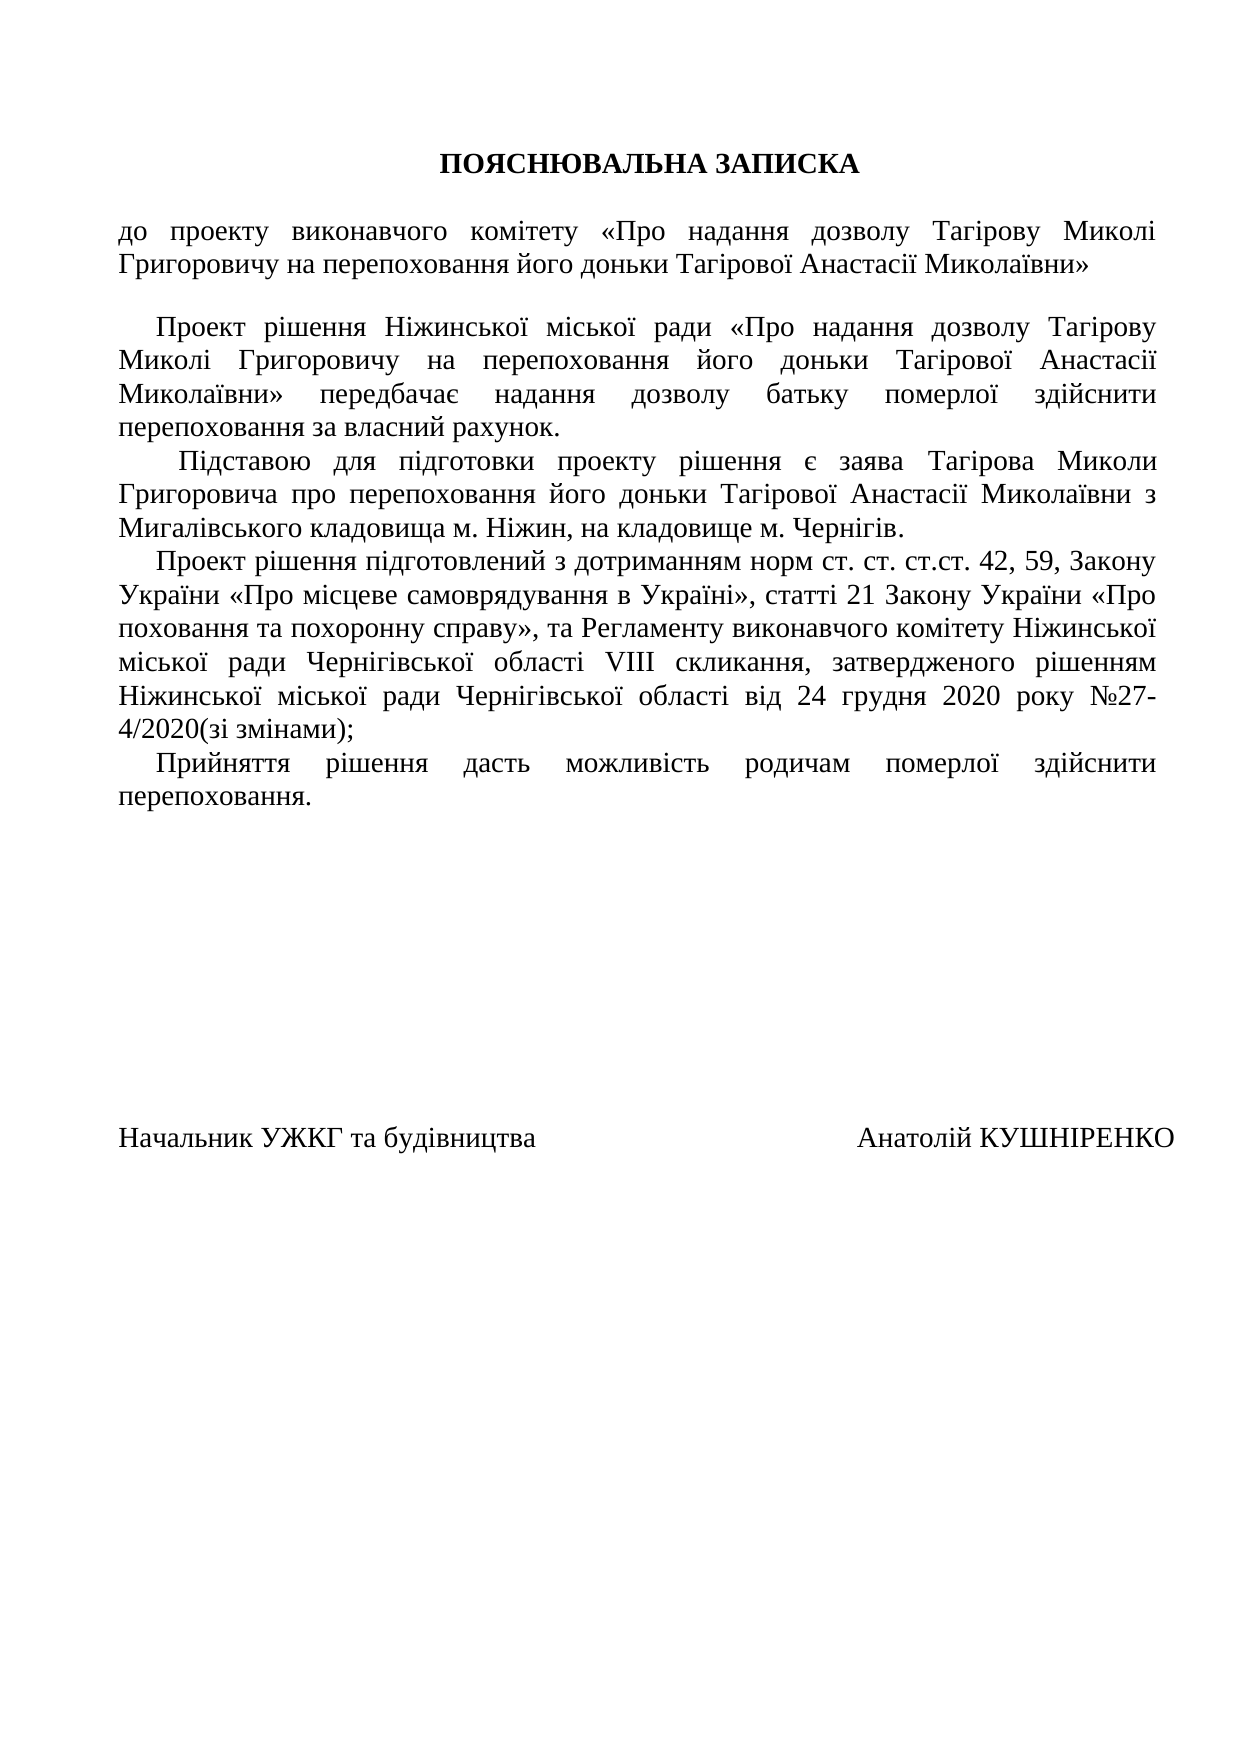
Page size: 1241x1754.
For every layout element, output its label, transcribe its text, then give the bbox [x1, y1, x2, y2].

text Начальник УЖКГ та будівництва Анатолій КУШНІРЕНКО [118, 1121, 1181, 1154]
text Проект рішення підготовлений з дотриманням норм ст. ст. ст.ст. 42, 59, Закону України «Про місцеве самоврядування в Україні», статті 21 Закону України «Про поховання та похоронну справу», та Регламенту виконавчого комітету Ніжинської міської ради Чернігівської області VIII скликання, затвердженого рішенням Ніжинської міської ради Чернігівської області від 24 грудня 2020 року №27-4/2020(зі змінами); [118, 543, 1157, 745]
text Прийняття рішення дасть можливість родичам померлої здійснити перепоховання. [118, 745, 1157, 812]
text Проект рішення Ніжинської міської ради «Про надання дозволу Тагірову Миколі Григоровичу на перепоховання його доньки Тагірової Анастасії Миколаївни» передбачає надання дозволу батьку померлої здійснити перепоховання за власний рахунок. [118, 309, 1157, 443]
text ПОЯСНЮВАЛЬНА ЗАПИСКА [118, 146, 1181, 179]
text до проекту виконавчого комітету «Про надання дозволу Тагірову Миколі Григоровичу на перепоховання його доньки Тагірової Анастасії Миколаївни» [118, 213, 1157, 280]
text Підставою для підготовки проекту рішення є заява Тагірова Миколи Григоровича про перепоховання його доньки Тагірової Анастасії Миколаївни з Мигалівського кладовища м. Ніжин, на кладовище м. Чернігів. [118, 443, 1157, 543]
